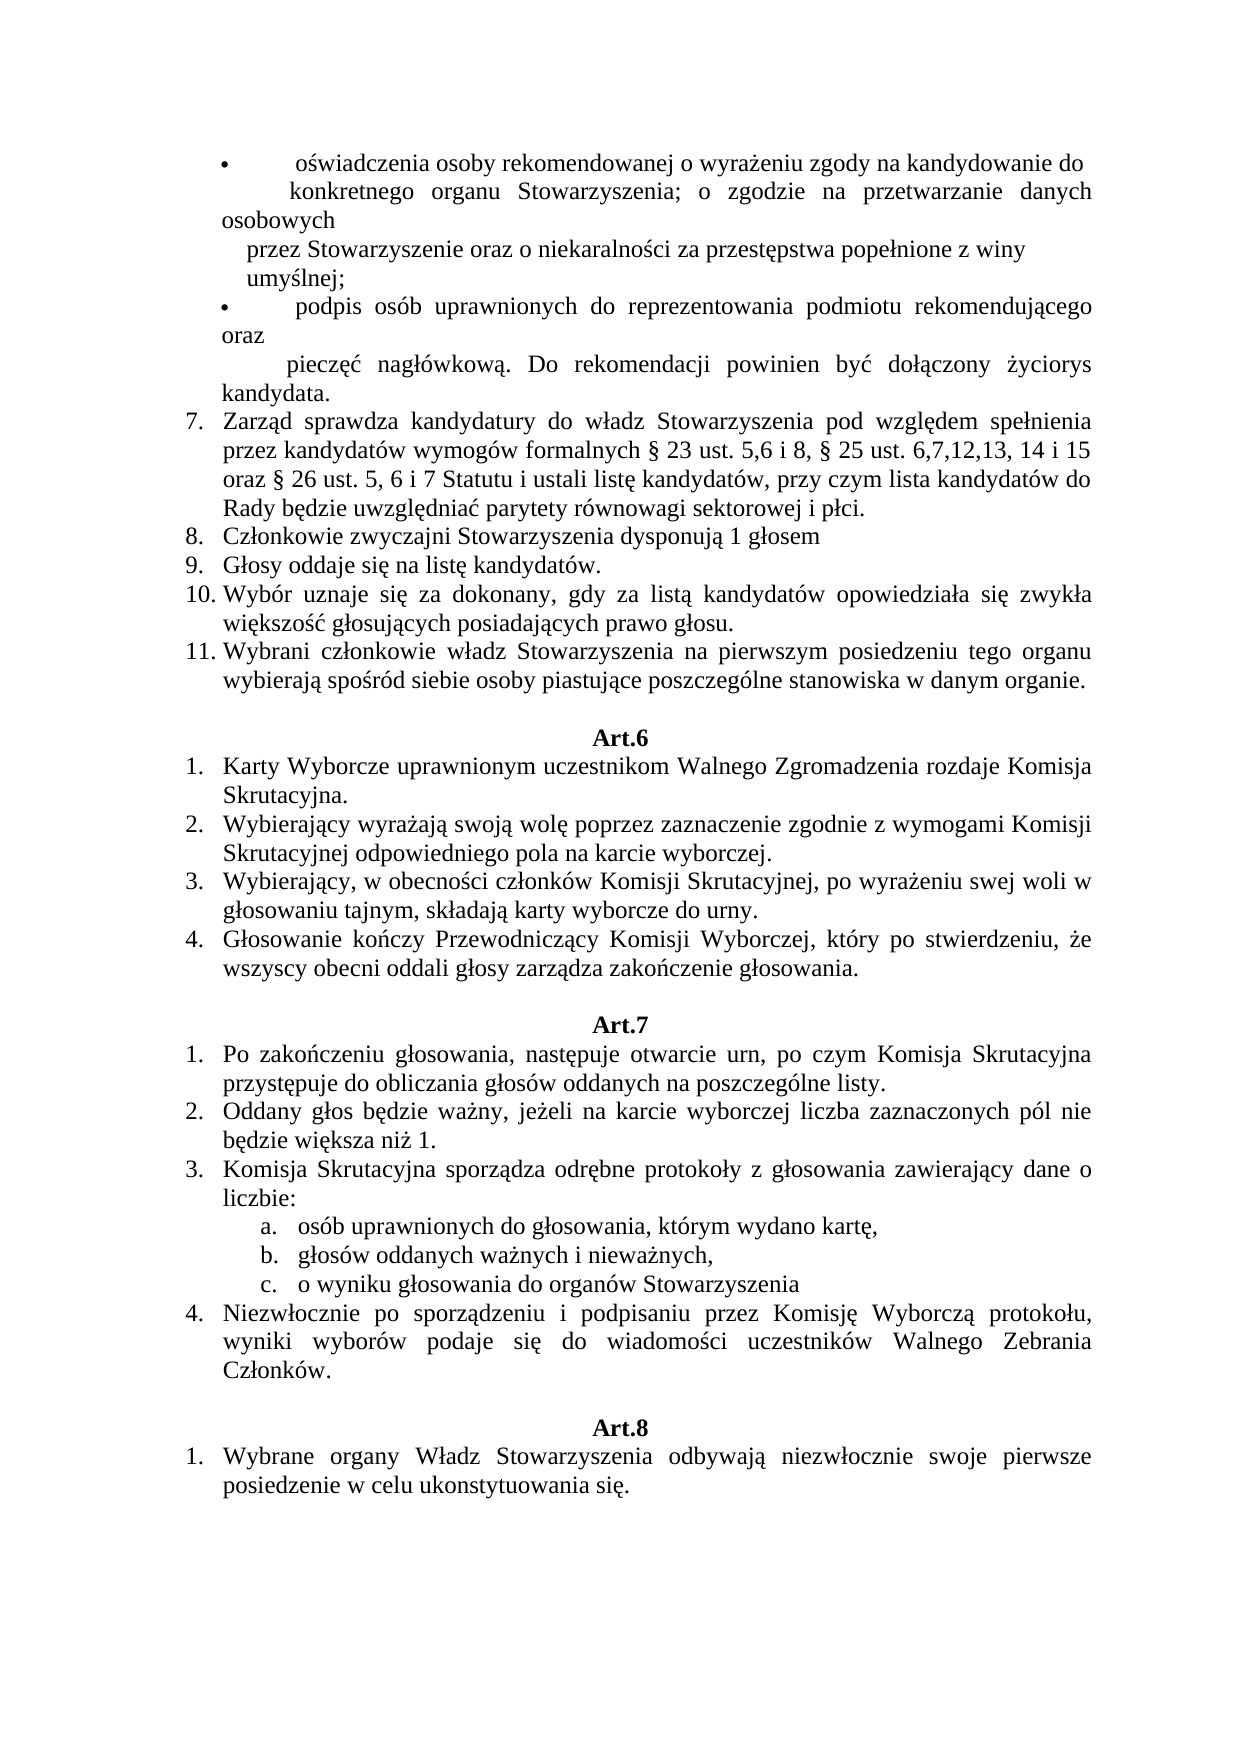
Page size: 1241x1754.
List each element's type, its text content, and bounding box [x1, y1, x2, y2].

list Głosowanie kończy Przewodniczący Komisji Wyborczej, który po stwierdzeniu, że wszyscy obecni oddali głosy zarządza zakończenie głosowania. [185, 924, 1093, 981]
text przez Stowarzyszenie oraz o niekaralności za przestępstwa popełnione z winy [221, 234, 1093, 263]
list Zarząd sprawdza kandydatury do władz Stowarzyszenia pod względem spełnienia przez kandydatów wymogów formalnych § 23 ust. 5,6 i 8, § 25 ust. 6,7,12,13, 14 i 15 oraz § 26 ust. 5, 6 i 7 Statutu i ustali listę kandydatów, przy czym lista kandydatów do Rady będzie uwzględniać parytety równowagi sektorowej i płci. [185, 406, 1093, 521]
list osób uprawnionych do głosowania, którym wydano kartę, [260, 1211, 1093, 1240]
text umyślnej; [221, 263, 1093, 291]
list Wybrani członkowie władz Stowarzyszenia na pierwszym posiedzeniu tego organu wybierają spośród siebie osoby piastujące poszczególne stanowiska w danym organie. [185, 636, 1093, 694]
list Wybrane organy Władz Stowarzyszenia odbywają niezwłocznie swoje pierwsze posiedzenie w celu ukonstytuowania się. [185, 1441, 1093, 1499]
list podpis osób uprawnionych do reprezentowania podmiotu rekomendującego oraz [221, 291, 1093, 349]
text Art.8 [148, 1413, 1093, 1441]
list Głosy oddaje się na listę kandydatów. [185, 550, 1093, 579]
text Art.7 [148, 1010, 1093, 1039]
text Art.6 [148, 723, 1093, 751]
list głosów oddanych ważnych i nieważnych, [260, 1240, 1093, 1269]
list Komisja Skrutacyjna sporządza odrębne protokoły z głosowania zawierający dane o liczbie: [185, 1154, 1093, 1211]
list o wyniku głosowania do organów Stowarzyszenia [260, 1269, 1093, 1298]
list Wybierający wyrażają swoją wolę poprzez zaznaczenie zgodnie z wymogami Komisji Skrutacyjnej odpowiedniego pola na karcie wyborczej. [185, 809, 1093, 866]
text pieczęć nagłówkową. Do rekomendacji powinien być dołączony życiorys kandydata. [221, 349, 1093, 406]
list Niezwłocznie po sporządzeniu i podpisaniu przez Komisję Wyborczą protokołu, wyniki wyborów podaje się do wiadomości uczestników Walnego Zebrania Członków. [185, 1298, 1093, 1384]
text konkretnego organu Stowarzyszenia; o zgodzie na przetwarzanie danych osobowych [221, 176, 1093, 234]
list Członkowie zwyczajni Stowarzyszenia dysponują 1 głosem [185, 521, 1093, 550]
list Karty Wyborcze uprawnionym uczestnikom Walnego Zgromadzenia rozdaje Komisja Skrutacyjna. [185, 751, 1093, 809]
list Wybór uznaje się za dokonany, gdy za listą kandydatów opowiedziała się zwykła większość głosujących posiadających prawo głosu. [185, 579, 1093, 636]
list Oddany głos będzie ważny, jeżeli na karcie wyborczej liczba zaznaczonych pól nie będzie większa niż 1. [185, 1096, 1093, 1154]
list oświadczenia osoby rekomendowanej o wyrażeniu zgody na kandydowanie do [221, 148, 1093, 176]
list Po zakończeniu głosowania, następuje otwarcie urn, po czym Komisja Skrutacyjna przystępuje do obliczania głosów oddanych na poszczególne listy. [185, 1039, 1093, 1096]
list Wybierający, w obecności członków Komisji Skrutacyjnej, po wyrażeniu swej woli w głosowaniu tajnym, składają karty wyborcze do urny. [185, 866, 1093, 924]
